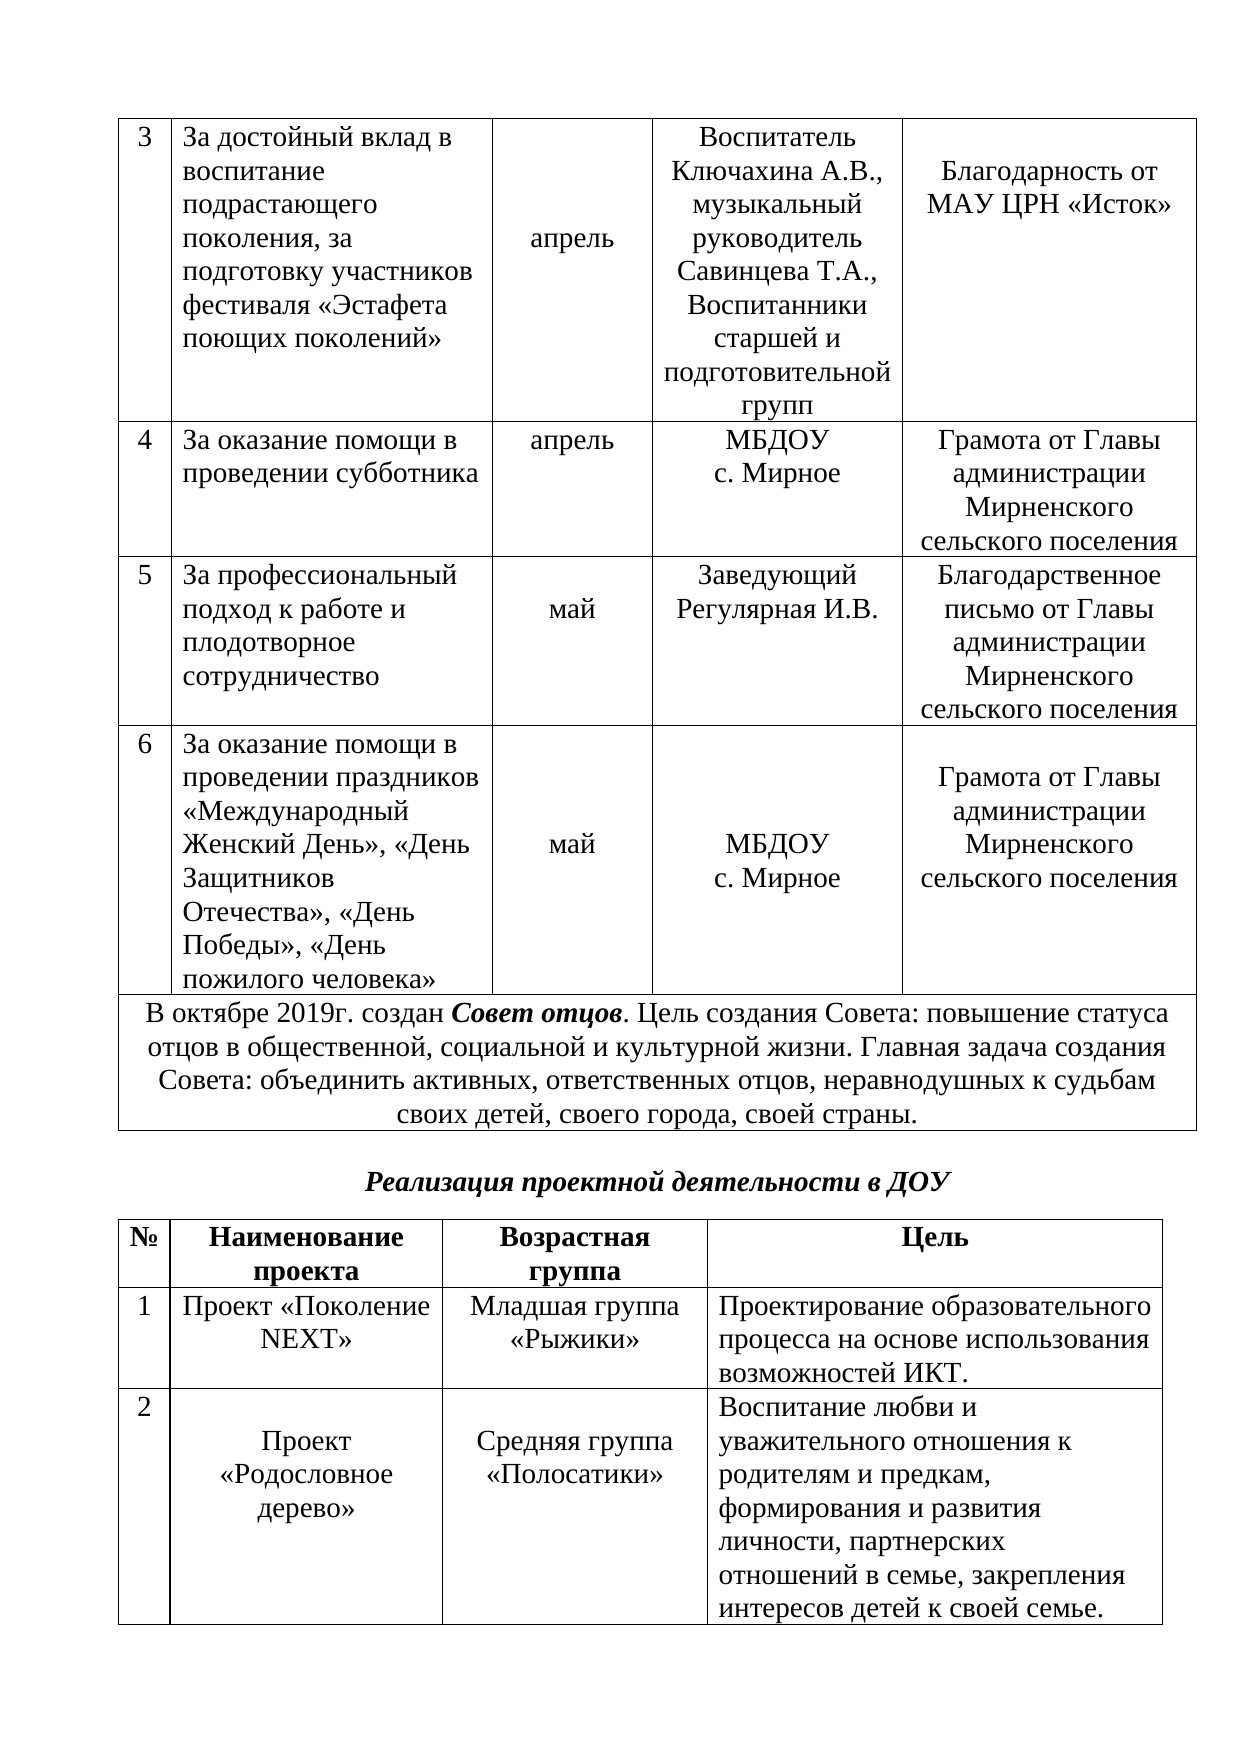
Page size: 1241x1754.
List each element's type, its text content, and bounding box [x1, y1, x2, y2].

table_cell Проект «Поколение NEXT» [171, 1288, 442, 1388]
table_cell Средняя группа «Полосатики» [443, 1389, 707, 1624]
table_header Цель [708, 1220, 1162, 1287]
table_cell За профессиональный подход к работе и плодотворное сотрудничество [172, 557, 492, 725]
table_cell 4 [119, 422, 171, 556]
table_header За достойный вклад в воспитание подрастающего поколения, за подготовку участников фестиваля «Эстафета поющих поколений» [172, 119, 492, 421]
table_cell 1 [119, 1288, 169, 1388]
table_header Наименование проекта [171, 1220, 442, 1287]
table_cell Заведующий Регулярная И.В. [653, 557, 902, 725]
table_cell Воспитание любви и уважительного отношения к родителям и предкам, формирования и развития личности, партнерских отношений в семье, закрепления интересов детей к своей семье. [708, 1389, 1162, 1624]
table_cell 6 [119, 726, 171, 994]
table_cell Грамота от Главы администрации Мирненского сельского поселения [903, 726, 1196, 994]
table_cell Проектирование образовательного процесса на основе использования возможностей ИКТ. [708, 1288, 1162, 1388]
table_header Благодарность от МАУ ЦРН «Исток» [903, 119, 1196, 421]
table_cell 2 [119, 1389, 169, 1624]
text Реализация проектной деятельности в ДОУ [162, 1164, 1152, 1198]
table_cell МБДОУ с. Мирное [653, 726, 902, 994]
table_cell МБДОУ с. Мирное [653, 422, 902, 556]
table_cell В октябре 2019г. создан Совет отцов. Цель создания Совета: повышение статуса отцов в общественной, социальной и культурной жизни. Главная задача создания Совета: объединить активных, ответственных отцов, неравнодушных к судьбам своих детей, своего города, своей страны. [119, 995, 1196, 1129]
table_cell Грамота от Главы администрации Мирненского сельского поселения [903, 422, 1196, 556]
table_header апрель [493, 119, 652, 421]
table_cell За оказание помощи в проведении субботника [172, 422, 492, 556]
table_cell май [493, 726, 652, 994]
table_header № [119, 1220, 169, 1287]
table_cell 5 [119, 557, 171, 725]
table_cell апрель [493, 422, 652, 556]
table_header Возрастная группа [443, 1220, 707, 1287]
table_header 3 [119, 119, 171, 421]
table_cell Проект «Родословное дерево» [171, 1389, 442, 1624]
table_cell Младшая группа «Рыжики» [443, 1288, 707, 1388]
table_header Воспитатель Ключахина А.В., музыкальный руководитель Савинцева Т.А., Воспитанники старшей и подготовительной групп [653, 119, 902, 421]
table_cell Благодарственное письмо от Главы администрации Мирненского сельского поселения [903, 557, 1196, 725]
table_cell За оказание помощи в проведении праздников «Международный Женский День», «День Защитников Отечества», «День Победы», «День пожилого человека» [172, 726, 492, 994]
table_cell май [493, 557, 652, 725]
